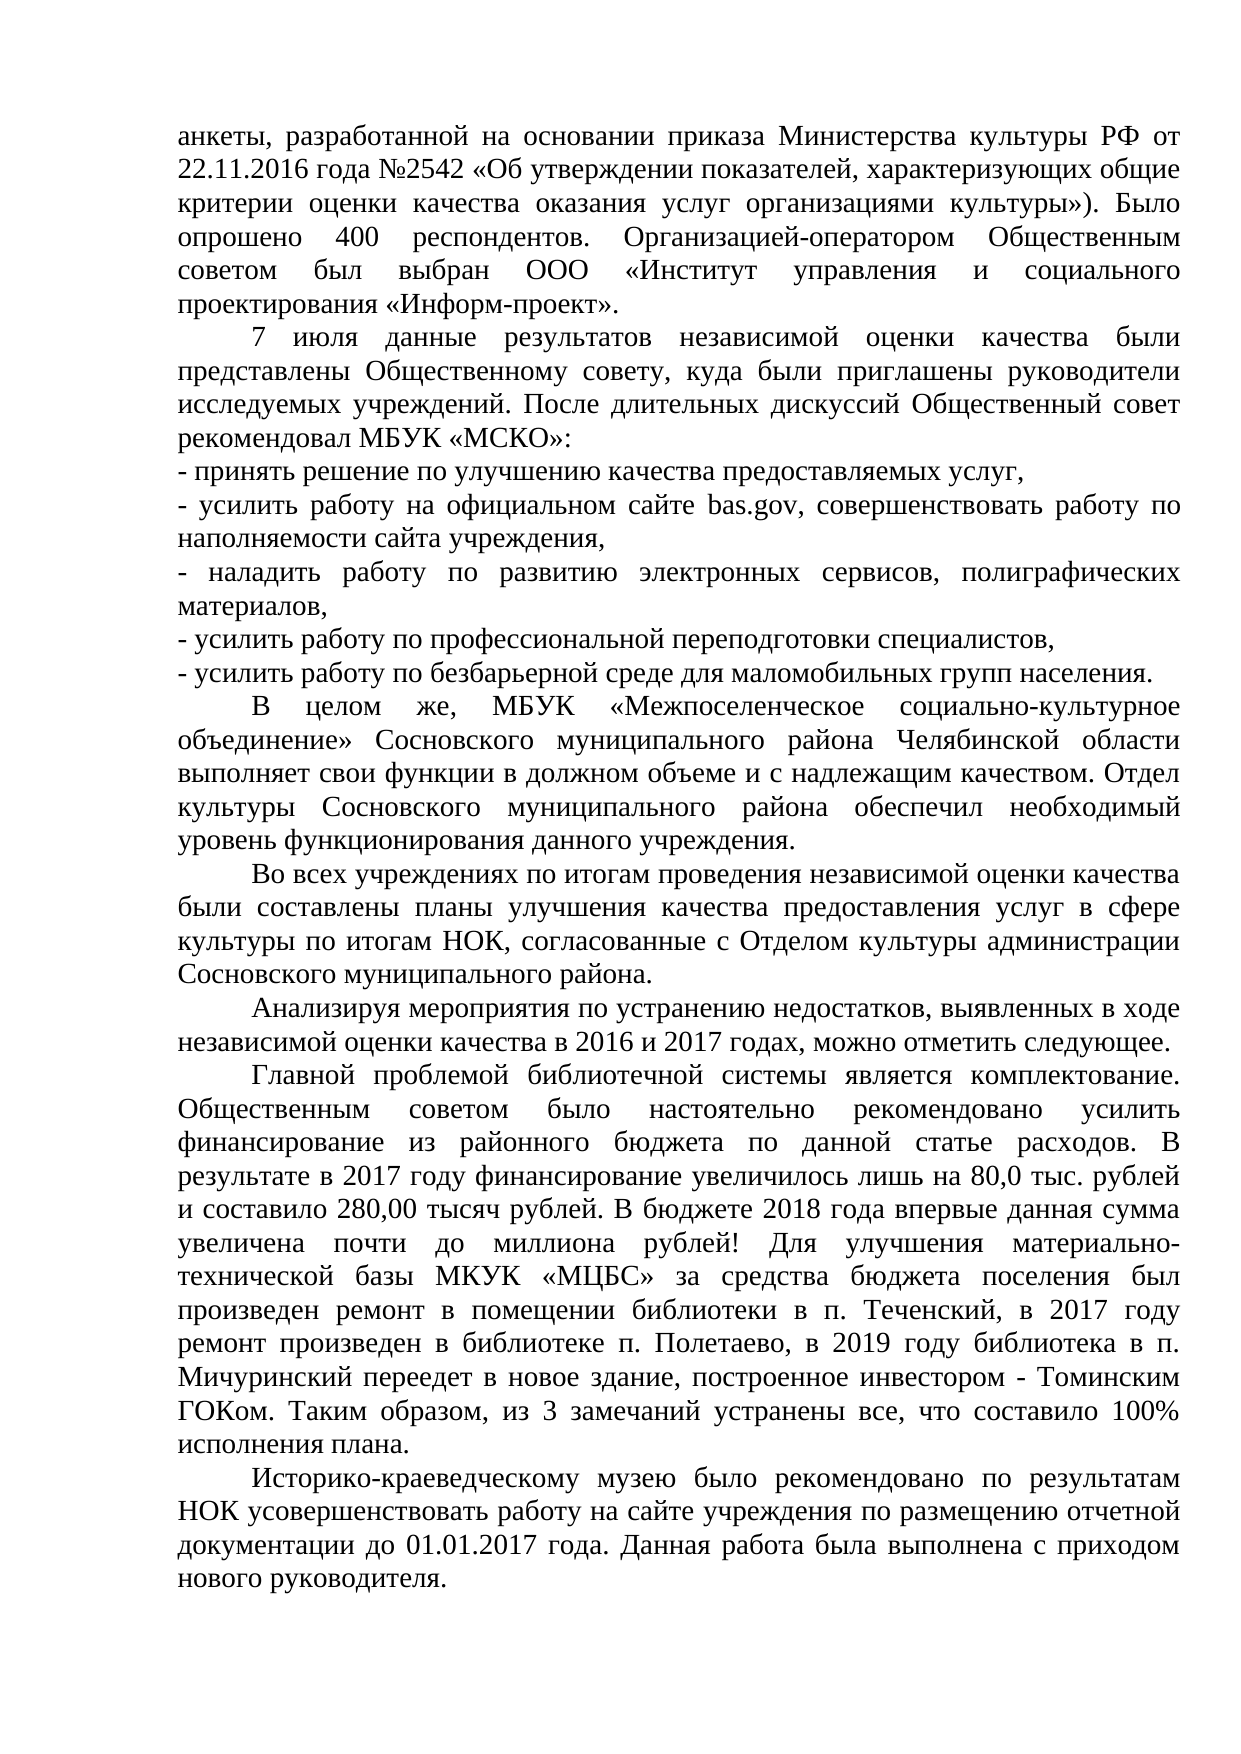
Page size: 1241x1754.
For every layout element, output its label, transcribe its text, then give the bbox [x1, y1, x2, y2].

text Анализируя мероприятия по устранению недостатков, выявленных в ходе независимой оценки качества в 2016 и 2017 годах, можно отметить следующее. [177, 990, 1181, 1057]
text Во всех учреждениях по итогам проведения независимой оценки качества были составлены планы улучшения качества предоставления услуг в сфере культуры по итогам НОК, согласованные с Отделом культуры администрации Сосновского муниципального района. [177, 856, 1181, 990]
text - наладить работу по развитию электронных сервисов, полиграфических материалов, [177, 554, 1181, 621]
text Историко-краеведческому музею было рекомендовано по результатам НОК усовершенствовать работу на сайте учреждения по размещению отчетной документации до 01.01.2017 года. Данная работа была выполнена с приходом нового руководителя. [177, 1460, 1181, 1594]
text В целом же, МБУК «Межпоселенческое социально-культурное объединение» Сосновского муниципального района Челябинской области выполняет свои функции в должном объеме и с надлежащим качеством. Отдел культуры Сосновского муниципального района обеспечил необходимый уровень функционирования данного учреждения. [177, 688, 1181, 856]
text - усилить работу по профессиональной переподготовки специалистов, [177, 621, 1181, 655]
text - усилить работу на официальном сайте bas.gov, совершенствовать работу по наполняемости сайта учреждения, [177, 487, 1181, 554]
text Главной проблемой библиотечной системы является комплектование. Общественным советом было настоятельно рекомендовано усилить финансирование из районного бюджета по данной статье расходов. В результате в 2017 году финансирование увеличилось лишь на 80,0 тыс. рублей и составило 280,00 тысяч рублей. В бюджете 2018 года впервые данная сумма увеличена почти до миллиона рублей! Для улучшения материально-технической базы МКУК «МЦБС» за средства бюджета поселения был произведен ремонт в помещении библиотеки в п. Теченский, в 2017 году ремонт произведен в библиотеке п. Полетаево, в 2019 году библиотека в п. Мичуринский переедет в новое здание, построенное инвестором - Томинским ГОКом. Таким образом, из 3 замечаний устранены все, что составило 100% исполнения плана. [177, 1057, 1181, 1460]
text - усилить работу по безбарьерной среде для маломобильных групп населения. [177, 655, 1181, 688]
text 7 июля данные результатов независимой оценки качества были представлены Общественному совету, куда были приглашены руководители исследуемых учреждений. После длительных дискуссий Общественный совет рекомендовал МБУК «МСКО»: [177, 319, 1181, 453]
text - принять решение по улучшению качества предоставляемых услуг, [177, 453, 1181, 487]
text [177, 118, 1181, 319]
